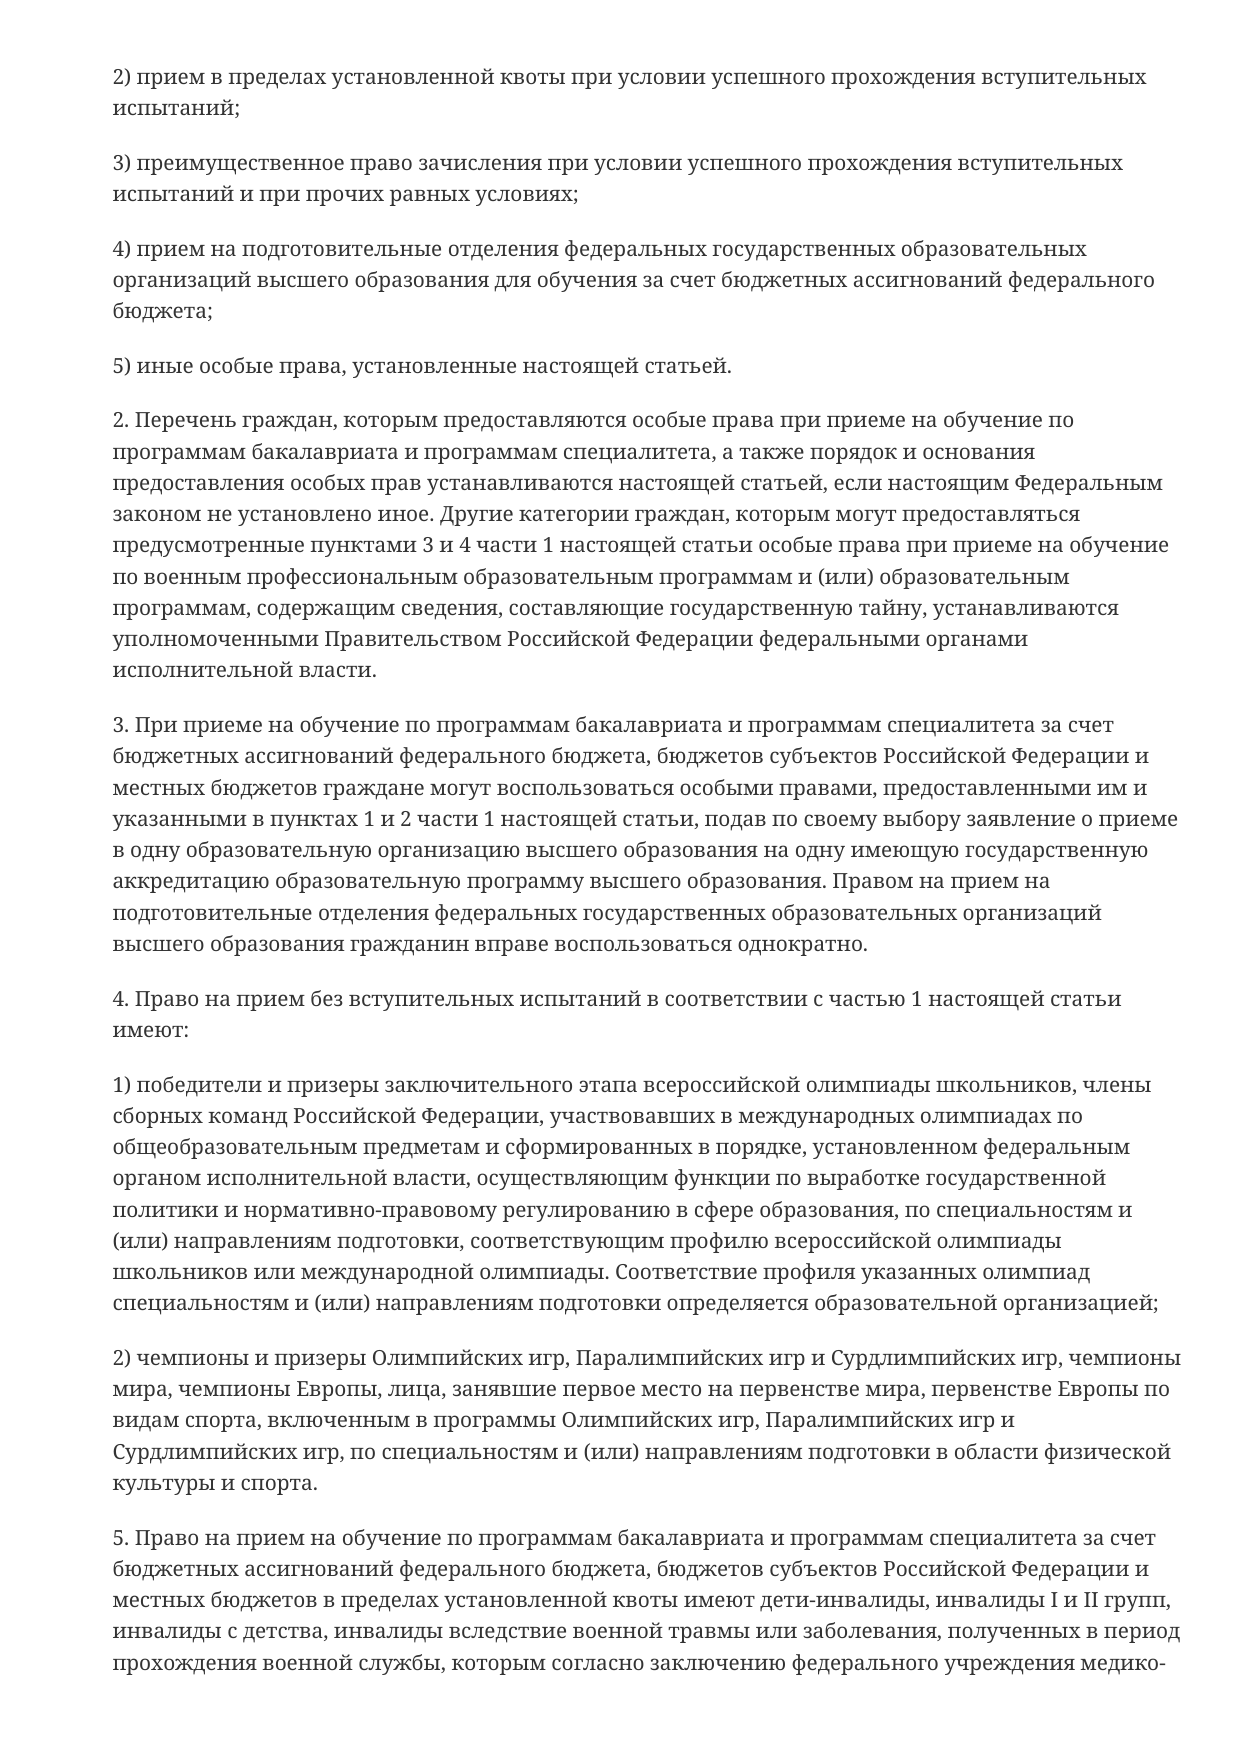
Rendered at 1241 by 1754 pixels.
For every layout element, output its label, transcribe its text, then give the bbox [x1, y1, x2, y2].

text 2. Перечень граждан, которым предоставляются особые права при приеме на обучение по программам бакалавриата и программам специалитета, а также порядок и основания предоставления особых прав устанавливаются настоящей статьей, если настоящим Федеральным законом не установлено иное. Другие категории граждан, которым могут предоставляться предусмотренные пунктами 3 и 4 части 1 настоящей статьи особые права при приеме на обучение по военным профессиональным образовательным программам и (или) образовательным программам, содержащим сведения, составляющие государственную тайну, устанавливаются уполномоченными Правительством Российской Федерации федеральными органами исполнительной власти. [112, 403, 1187, 684]
text 2) чемпионы и призеры Олимпийских игр, Паралимпийских игр и Сурдлимпийских игр, чемпионы мира, чемпионы Европы, лица, занявшие первое место на первенстве мира, первенстве Европы по видам спорта, включенным в программы Олимпийских игр, Паралимпийских игр и Сурдлимпийских игр, по специальностям и (или) направлениям подготовки в области физической культуры и спорта. [112, 1340, 1187, 1497]
text 4) прием на подготовительные отделения федеральных государственных образовательных организаций высшего образования для обучения за счет бюджетных ассигнований федерального бюджета; [112, 231, 1187, 325]
text 1) победители и призеры заключительного этапа всероссийской олимпиады школьников, члены сборных команд Российской Федерации, участвовавших в международных олимпиадах по общеобразовательным предметам и сформированных в порядке, установленном федеральным органом исполнительной власти, осуществляющим функции по выработке государственной политики и нормативно-правовому регулированию в сфере образования, по специальностям и (или) направлениям подготовки, соответствующим профилю всероссийской олимпиады школьников или международной олимпиады. Соответствие профиля указанных олимпиад специальностям и (или) направлениям подготовки определяется образовательной организацией; [112, 1067, 1187, 1317]
text 3) преимущественное право зачисления при условии успешного прохождения вступительных испытаний и при прочих равных условиях; [112, 145, 1187, 207]
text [112, 1520, 1187, 1676]
text 5) иные особые права, установленные настоящей статьей. [112, 348, 1187, 379]
text 4. Право на прием без вступительных испытаний в соответствии с частью 1 настоящей статьи имеют: [112, 981, 1187, 1043]
text 3. При приеме на обучение по программам бакалавриата и программам специалитета за счет бюджетных ассигнований федерального бюджета, бюджетов субъектов Российской Федерации и местных бюджетов граждане могут воспользоваться особыми правами, предоставленными им и указанными в пунктах 1 и 2 части 1 настоящей статьи, подав по своему выбору заявление о приеме в одну образовательную организацию высшего образования на одну имеющую государственную аккредитацию образовательную программу высшего образования. Правом на прием на подготовительные отделения федеральных государственных образовательных организаций высшего образования гражданин вправе воспользоваться однократно. [112, 707, 1187, 957]
text 2) прием в пределах установленной квоты при условии успешного прохождения вступительных испытаний; [112, 59, 1187, 122]
